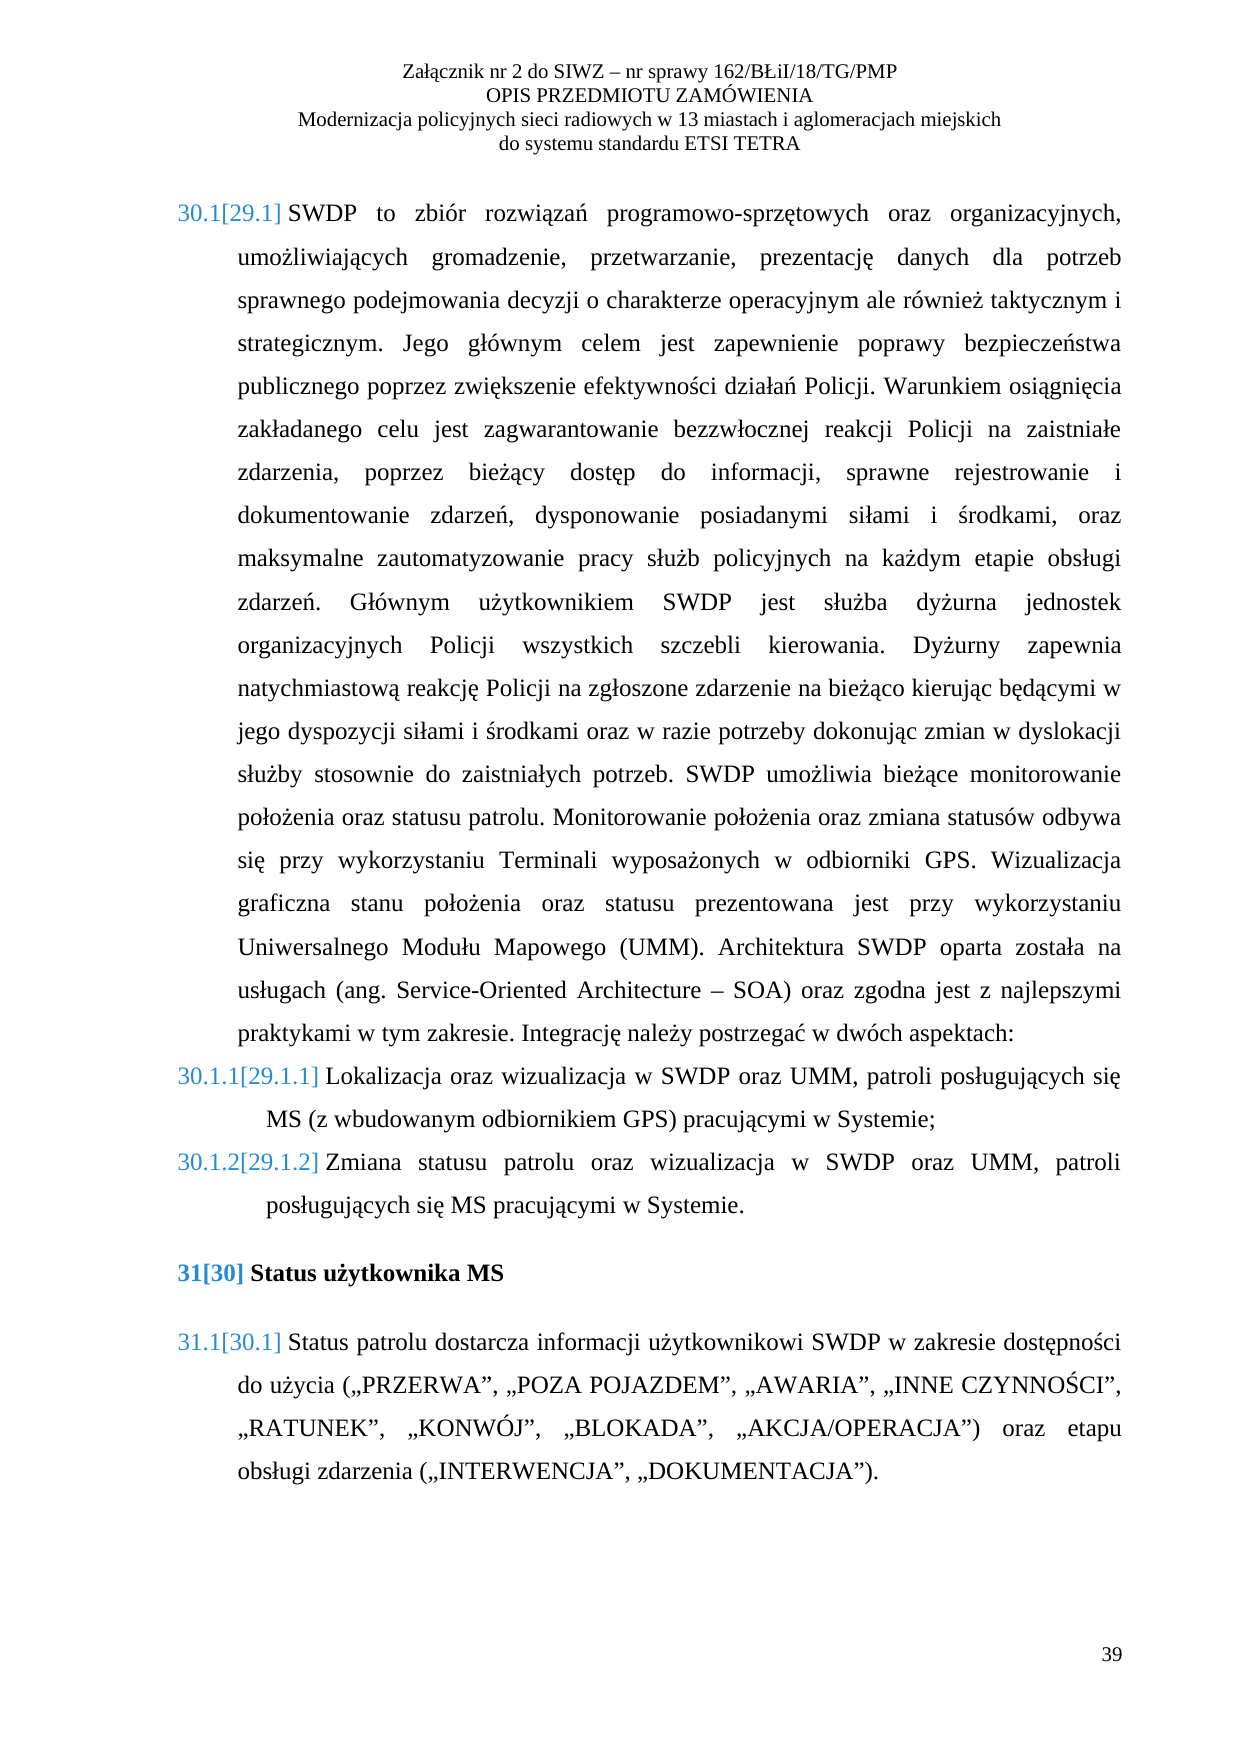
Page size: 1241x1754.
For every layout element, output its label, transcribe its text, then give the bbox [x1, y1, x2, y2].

subtitle SWDP to zbiór rozwiązań programowo-sprzętowych oraz organizacyjnych, umożliwiających gromadzenie, przetwarzanie, prezentację danych dla potrzeb sprawnego podejmowania decyzji o charakterze operacyjnym ale również taktycznym i strategicznym. Jego głównym celem jest zapewnienie poprawy bezpieczeństwa publicznego poprzez zwiększenie efektywności działań Policji. Warunkiem osiągnięcia zakładanego celu jest zagwarantowanie bezzwłocznej reakcji Policji na zaistniałe zdarzenia, poprzez bieżący dostęp do informacji, sprawne rejestrowanie i dokumentowanie zdarzeń, dysponowanie posiadanymi siłami i środkami, oraz maksymalne zautomatyzowanie pracy służb policyjnych na każdym etapie obsługi zdarzeń. Głównym użytkownikiem SWDP jest służba dyżurna jednostek organizacyjnych Policji wszystkich szczebli kierowania. Dyżurny zapewnia natychmiastową reakcję Policji na zgłoszone zdarzenie na bieżąco kierując będącymi w jego dyspozycji siłami i środkami oraz w razie potrzeby dokonując zmian w dyslokacji służby stosownie do zaistniałych potrzeb. SWDP umożliwia bieżące monitorowanie położenia oraz statusu patrolu. Monitorowanie położenia oraz zmiana statusów odbywa się przy wykorzystaniu Terminali wyposażonych w odbiorniki GPS. Wizualizacja graficzna stanu położenia oraz statusu prezentowana jest przy wykorzystaniu Uniwersalnego Modułu Mapowego (UMM). Architektura SWDP oparta została na usługach (ang. Service-Oriented Architecture – SOA) oraz zgodna jest z najlepszymi praktykami w tym zakresie. Integrację należy postrzegać w dwóch aspektach: [177, 198, 1122, 1047]
subtitle Lokalizacja oraz wizualizacja w SWDP oraz UMM, patroli posługujących się MS (z wbudowanym odbiornikiem GPS) pracującymi w Systemie; [177, 1061, 1122, 1133]
subtitle Zmiana statusu patrolu oraz wizualizacja w SWDP oraz UMM, patroli posługujących się MS pracującymi w Systemie. [177, 1147, 1122, 1219]
subtitle Status użytkownika MS [177, 1258, 1122, 1287]
subtitle Status patrolu dostarcza informacji użytkownikowi SWDP w zakresie dostępności do użycia („PRZERWA”, „POZA POJAZDEM”, „AWARIA”, „INNE CZYNNOŚCI”, „RATUNEK”, „KONWÓJ”, „BLOKADA”, „AKCJA/OPERACJA”) oraz etapu obsługi zdarzenia („INTERWENCJA”, „DOKUMENTACJA”). [177, 1327, 1122, 1485]
